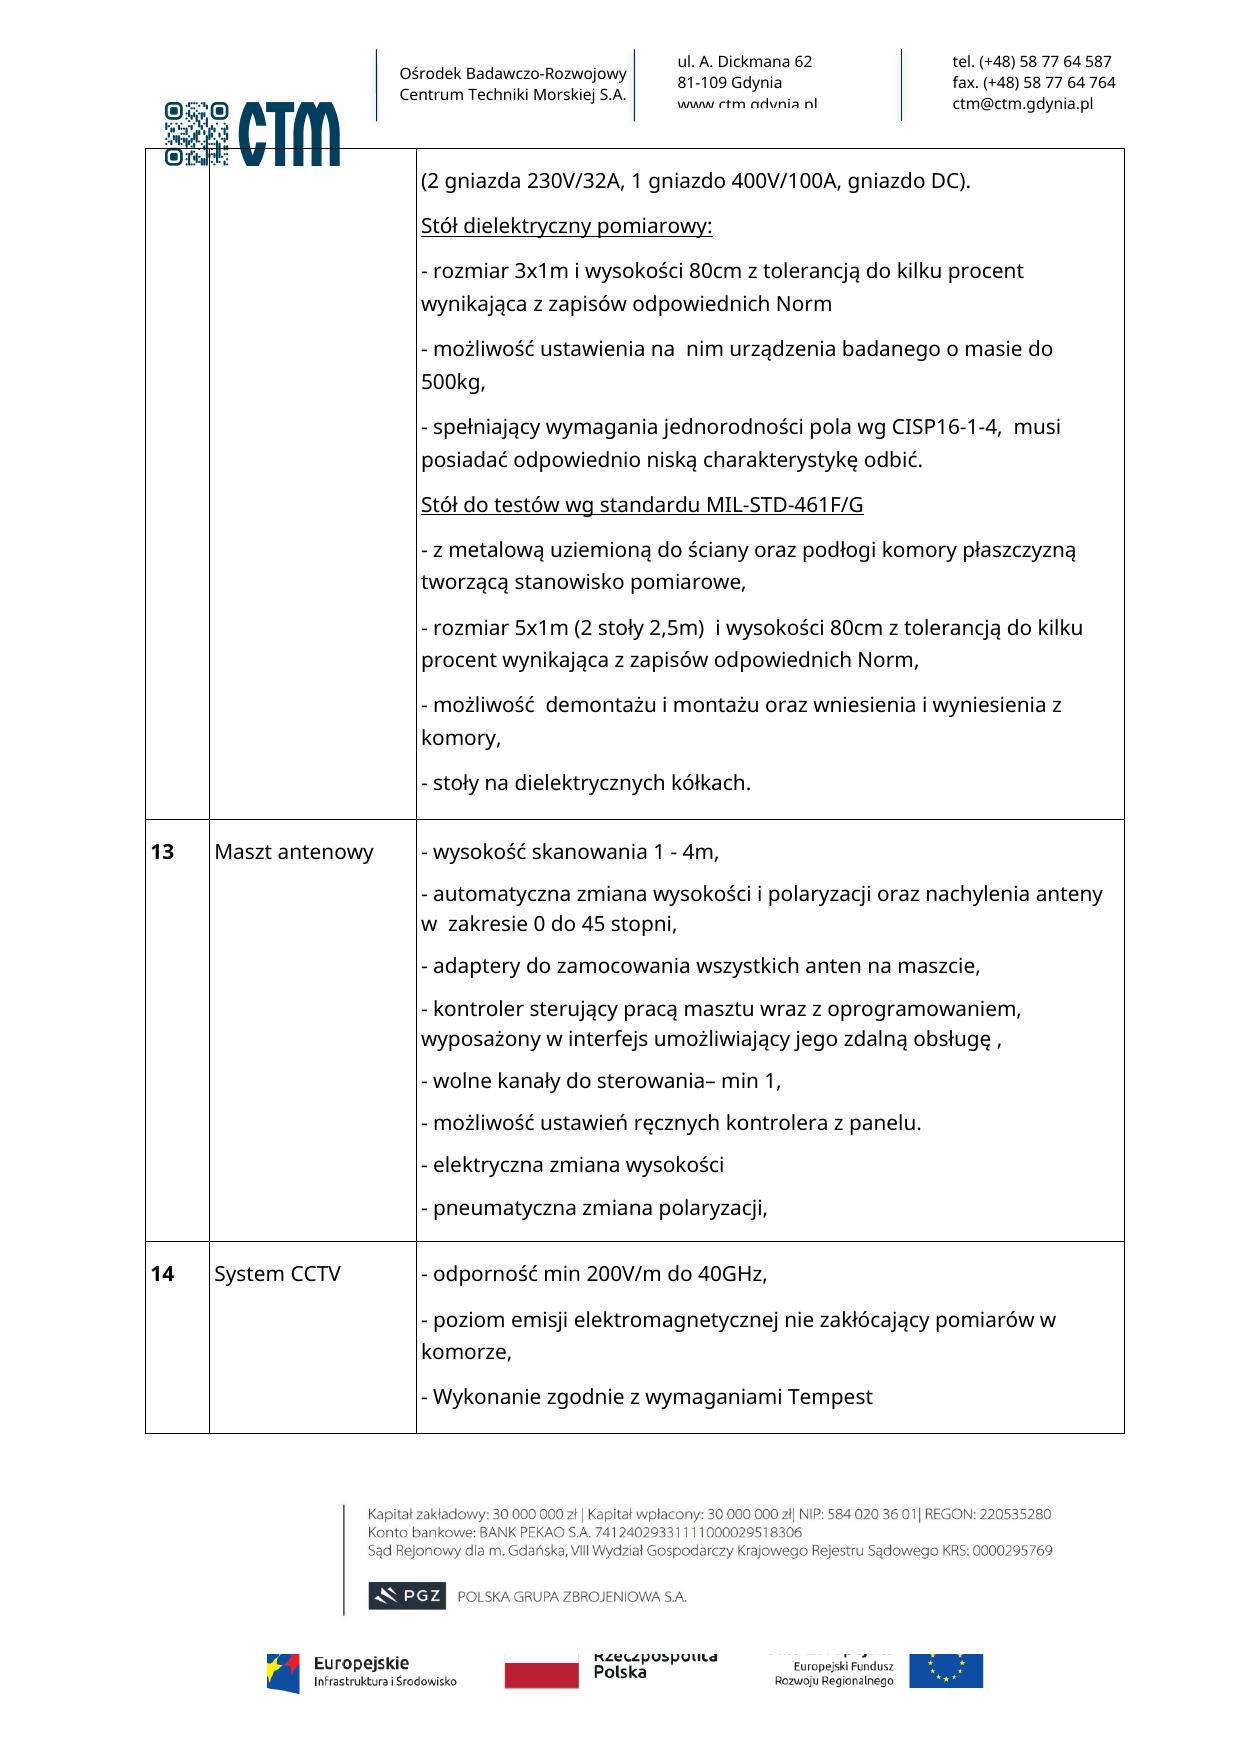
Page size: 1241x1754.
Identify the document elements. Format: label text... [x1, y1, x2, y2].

picture [188, 123, 200, 137]
picture [196, 118, 208, 148]
table_cell 12 [146, 149, 209, 818]
table_cell 14 [146, 1242, 209, 1433]
table_cell - wysokość skanowania 1 - 4m, - automatyczna zmiana wysokości i polaryzacji oraz nachylenia anteny w zakresie 0 do 45 stopni, - adaptery do zamocowania wszystkich anten na maszcie, - kontroler sterujący pracą masztu wraz z oprogramowaniem, wyposażony w interfejs umożliwiający jego zdalną obsługę , - wolne kanały do sterowania– min 1, - możliwość ustawień ręcznych kontrolera z panelu. - elektryczna zmiana wysokości - pneumatyczna zmiana polaryzacji, [417, 820, 1124, 1241]
picture [177, 1478, 1123, 1709]
table_cell Stół pomiarowy [210, 149, 416, 818]
table_cell Maszt antenowy [210, 820, 416, 1241]
table_cell System CCTV [210, 1242, 416, 1433]
picture [161, 100, 345, 148]
picture [208, 138, 215, 148]
table_cell 13 [146, 820, 209, 1241]
picture [304, 115, 311, 148]
picture [322, 115, 329, 148]
